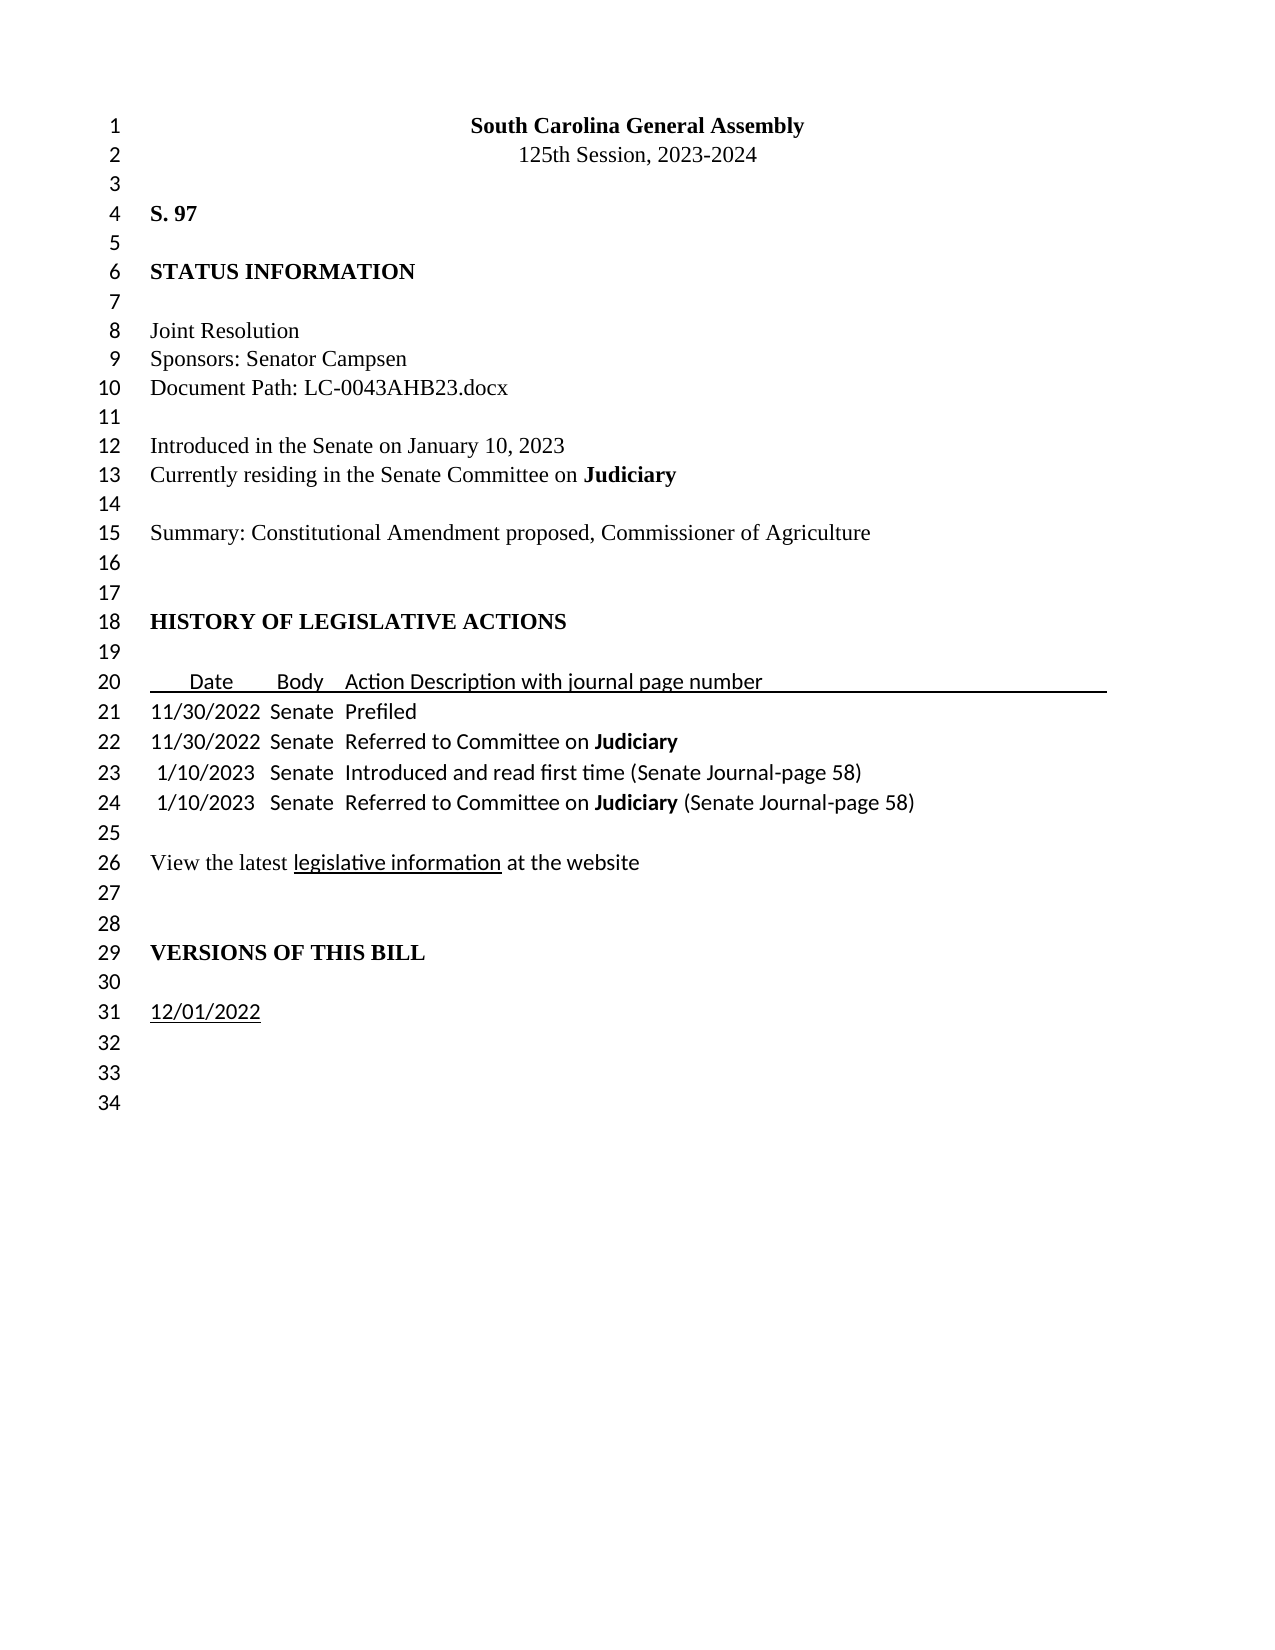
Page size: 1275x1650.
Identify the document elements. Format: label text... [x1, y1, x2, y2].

text STATUS INFORMATION [150, 258, 1125, 284]
text 11/30/2022 Senate Prefiled [150, 697, 1125, 725]
text 1/10/2023 Senate Referred to Committee on Judiciary (Senate Journal-page 58) [150, 788, 1125, 816]
text Sponsors: Senator Campsen [150, 345, 1125, 372]
text 11/30/2022 Senate Referred to Committee on Judiciary [150, 727, 1125, 755]
text HISTORY OF LEGISLATIVE ACTIONS [150, 608, 1125, 635]
text Currently residing in the Senate Committee on Judiciary [150, 461, 1125, 487]
text Document Path: LC-0043AHB23.docx [150, 374, 1125, 400]
text 12/01/2022 [150, 997, 1125, 1026]
text 1/10/2023 Senate Introduced and read first time (Senate Journal-page 58) [150, 758, 1125, 786]
text South Carolina General Assembly [150, 112, 1125, 139]
text Date Body Action Description with journal page number [150, 667, 1125, 695]
text View the latest legislative information at the website [150, 848, 1125, 876]
text Summary: Constitutional Amendment proposed, Commissioner of Agriculture [150, 519, 1125, 546]
text S. 97 [150, 199, 1125, 226]
text Introduced in the Senate on January 10, 2023 [150, 432, 1125, 459]
text 125th Session, 2023-2024 [150, 141, 1125, 167]
text VERSIONS OF THIS BILL [150, 939, 1125, 965]
text Joint Resolution [150, 317, 1125, 343]
